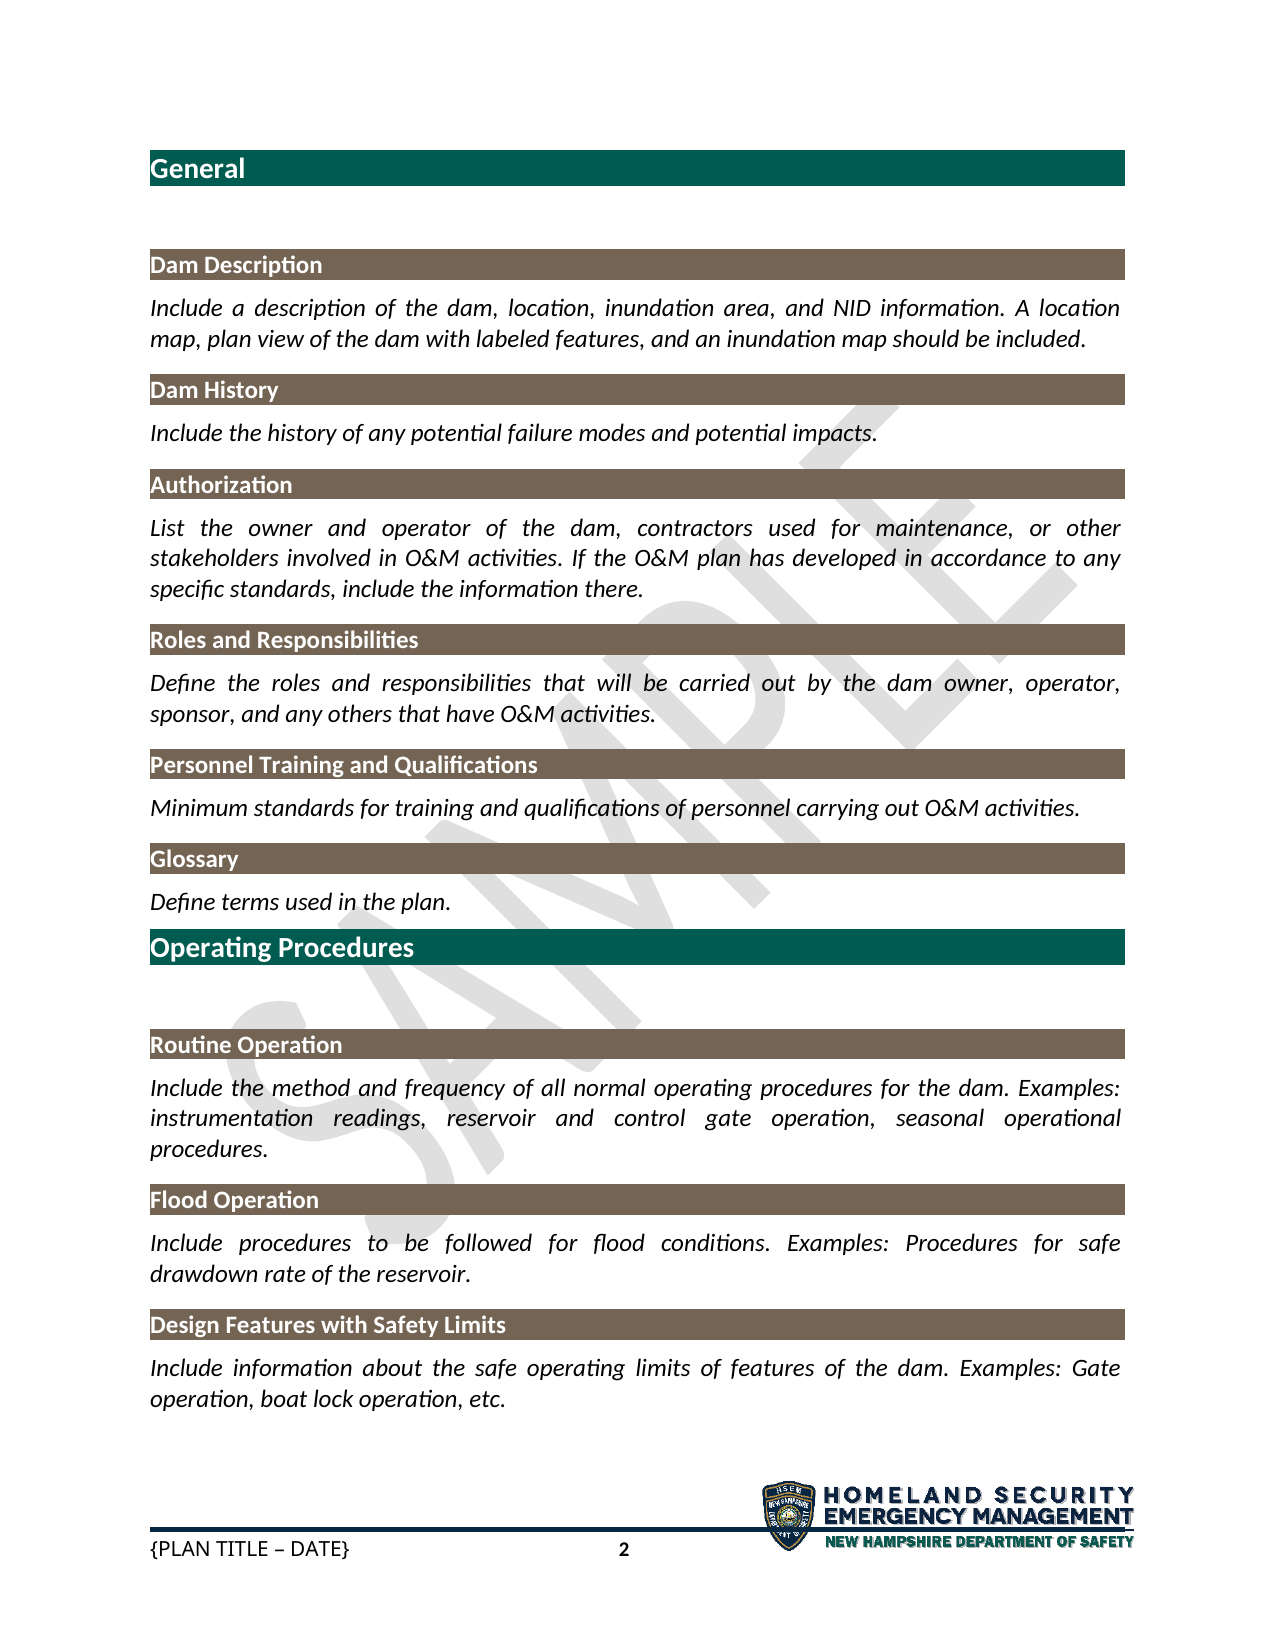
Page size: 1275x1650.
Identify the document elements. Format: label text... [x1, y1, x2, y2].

picture [762, 1481, 1135, 1552]
text Minimum standards for training and qualifications of personnel carrying out O&M activities. [150, 792, 1125, 823]
subtitle Dam History [150, 374, 1125, 405]
subtitle Operating Procedures [150, 929, 1125, 965]
text Include information about the safe operating limits of features of the dam. Examples: Gate operation, boat lock operation, etc. [150, 1352, 1125, 1413]
text Define terms used in the plan. [150, 886, 1125, 917]
text Include the history of any potential failure modes and potential impacts. [150, 417, 1125, 448]
subtitle Personnel Training and Qualifications [150, 749, 1125, 779]
subtitle Design Features with Safety Limits [150, 1309, 1125, 1340]
subtitle Glossary [150, 843, 1125, 874]
text Include procedures to be followed for flood conditions. Examples: Procedures for safe drawdown rate of the reservoir. [150, 1227, 1125, 1288]
text Include a description of the dam, location, inundation area, and NID information. A location map, plan view of the dam with labeled features, and an inundation map should be included. [150, 292, 1125, 353]
text Include the method and frequency of all normal operating procedures for the dam. Examples: instrumentation readings, reservoir and control gate operation, seasonal operational procedures. [150, 1072, 1125, 1163]
subtitle Dam Description [150, 249, 1125, 280]
subtitle Roles and Responsibilities [150, 624, 1125, 655]
text Define the roles and responsibilities that will be carried out by the dam owner, operator, sponsor, and any others that have O&M activities. [150, 667, 1125, 728]
subtitle Flood Operation [150, 1184, 1125, 1215]
text List the owner and operator of the dam, contractors used for maintenance, or other stakeholders involved in O&M activities. If the O&M plan has developed in accordance to any specific standards, include the information there. [150, 512, 1125, 603]
subtitle Authorization [150, 469, 1125, 499]
subtitle General [150, 150, 1125, 186]
subtitle Routine Operation [150, 1029, 1125, 1059]
